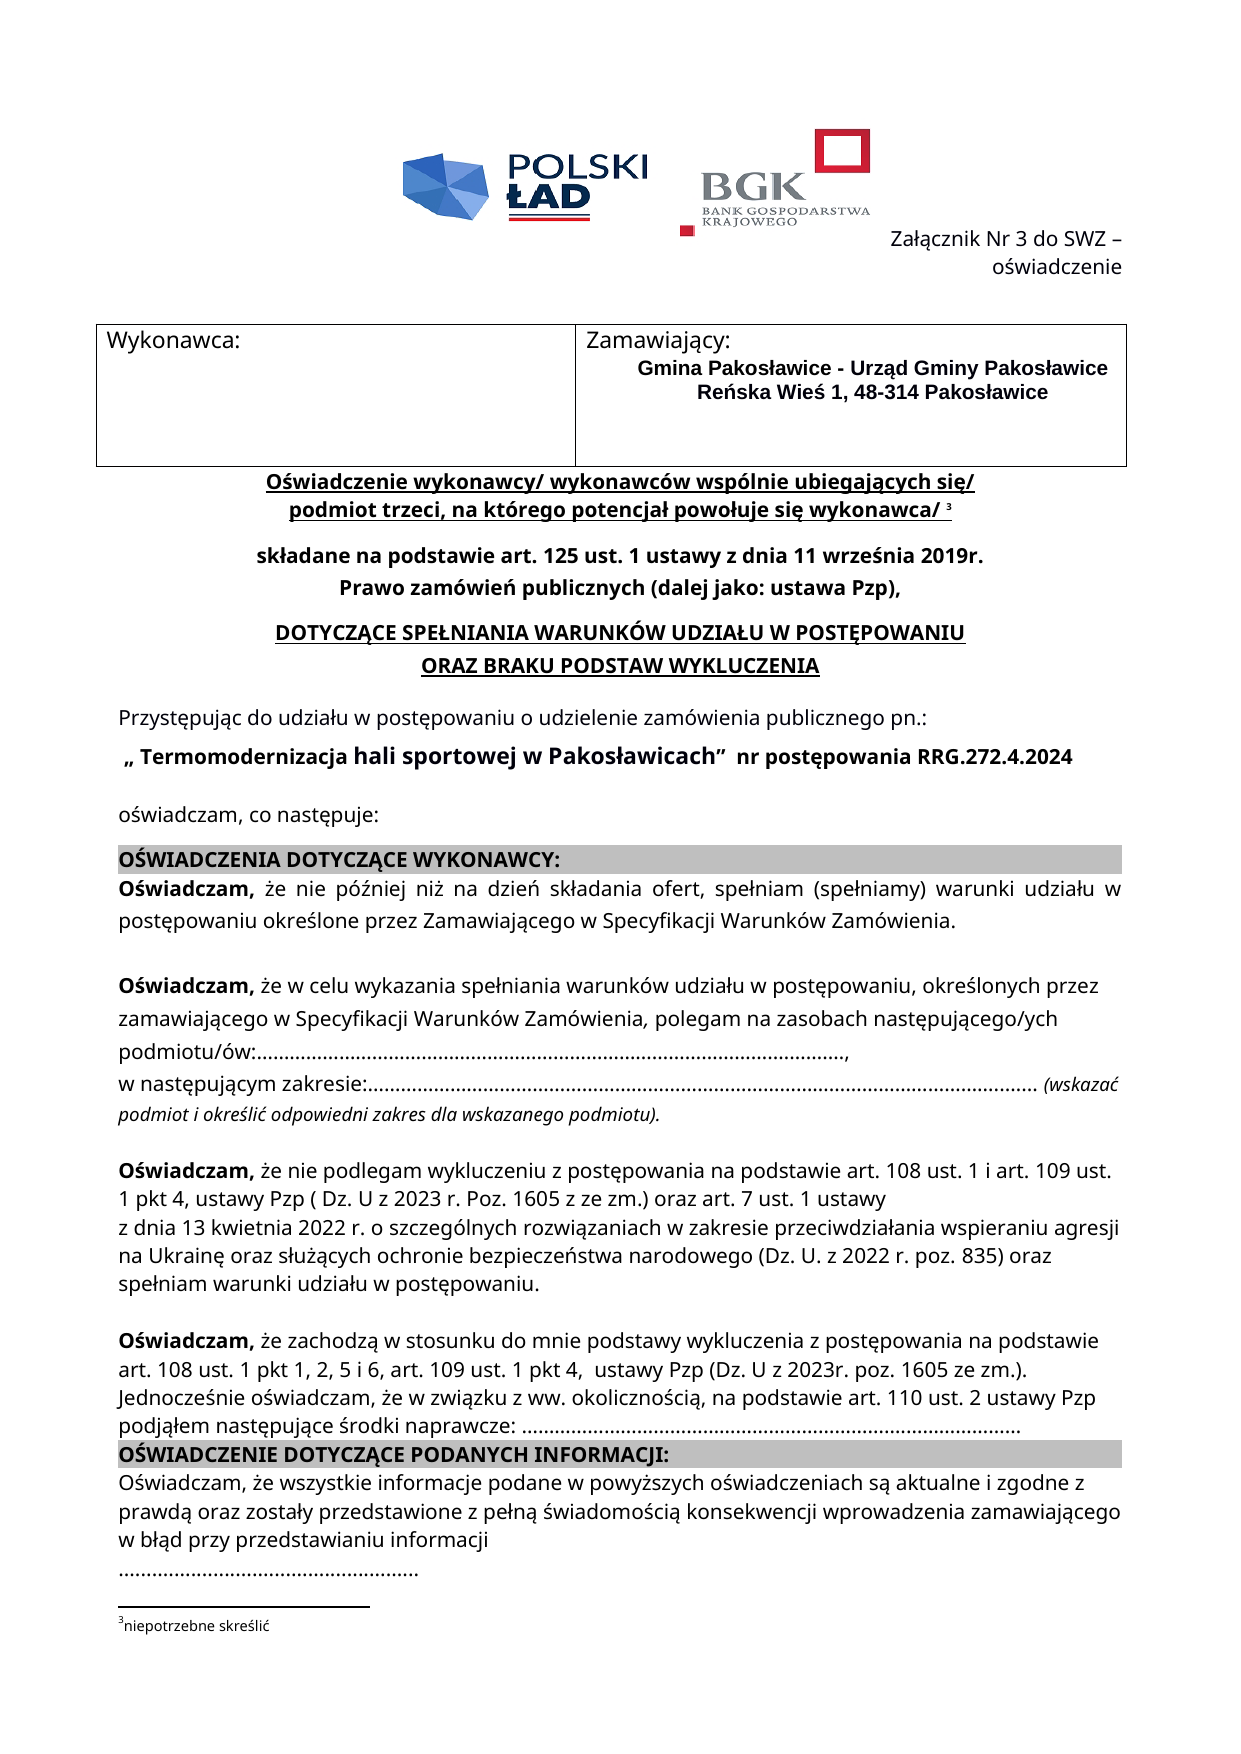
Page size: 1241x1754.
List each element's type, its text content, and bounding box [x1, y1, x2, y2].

table_header Wykonawca: [97, 325, 575, 466]
text „ Termomodernizacja hali sportowej w Pakosławicach” nr postępowania RRG.272.4.2024 [118, 740, 1122, 800]
subtitle Przystępując do udziału w postępowaniu o udzielenie zamówienia publicznego pn.: [118, 703, 1122, 732]
text OŚWIADCZENIE DOTYCZĄCE PODANYCH INFORMACJI: [118, 1440, 1122, 1468]
text Oświadczenie wykonawcy/ wykonawców wspólnie ubiegających się/ [118, 467, 1122, 496]
text Oświadczam, że wszystkie informacje podane w powyższych oświadczeniach są aktualne i zgodne z prawdą oraz zostały przedstawione z pełną świadomością konsekwencji wprowadzenia zamawiającego w błąd przy przedstawianiu informacji [118, 1468, 1122, 1554]
text Oświadczam, że nie podlegam wykluczeniu z postępowania na podstawie art. 108 ust. 1 i art. 109 ust. 1 pkt 4, ustawy Pzp ( Dz. U z 2023 r. Poz. 1605 z ze zm.) oraz art. 7 ust. 1 ustawy z dnia 13 kwietnia 2022 r. o szczególnych rozwiązaniach w zakresie przeciwdziałania wspieraniu agresji na Ukrainę oraz służących ochronie bezpieczeństwa narodowego (Dz. U. z 2022 r. poz. 835) oraz spełniam warunki udziału w postępowaniu. [118, 1156, 1122, 1298]
text Oświadczam, że zachodzą w stosunku do mnie podstawy wykluczenia z postępowania na podstawie art. 108 ust. 1 pkt 1, 2, 5 i 6, art. 109 ust. 1 pkt 4, ustawy Pzp (Dz. U z 2023r. poz. 1605 ze zm.). Jednocześnie oświadczam, że w związku z ww. okolicznością, na podstawie art. 110 ust. 2 ustawy Pzp podjąłem następujące środki naprawcze: …………………………………………………………….………………… [118, 1326, 1122, 1440]
text Oświadczam, że w celu wykazania spełniania warunków udziału w postępowaniu, określonych przez zamawiającego w Specyfikacji Warunków Zamówienia, polegam na zasobach następującego/ych podmiotu/ów:………………………………………………………………………………….……….…, w następującym zakresie:……………………………………………………………………………………………………..…... (wskazać podmiot i określić odpowiedni zakres dla wskazanego podmiotu). [118, 972, 1122, 1127]
text Prawo zamówień publicznych (dalej jako: ustawa Pzp), [118, 573, 1122, 602]
table_header Zamawiający: Gmina Pakosławice - Urząd Gminy Pakosławice Reńska Wieś 1, 48-314 Pakosławice [576, 325, 1126, 466]
text podmiot trzeci, na którego potencjał powołuje się wykonawca/ [118, 496, 1122, 524]
text składane na podstawie art. 125 ust. 1 ustawy z dnia 11 września 2019r. [118, 541, 1122, 569]
text DOTYCZĄCE SPEŁNIANIA WARUNKÓW UDZIAŁU W POSTĘPOWANIU [118, 618, 1122, 647]
text ORAZ BRAKU PODSTAW WYKLUCZENIA [118, 651, 1122, 679]
text oświadczam, co następuje: [118, 800, 1122, 829]
text OŚWIADCZENIA DOTYCZĄCE WYKONAWCY: [118, 845, 1122, 874]
text ...................................................... [118, 1554, 1122, 1582]
text Załącznik Nr 3 do SWZ – oświadczenie [369, 118, 1122, 281]
text Oświadczam, że nie później niż na dzień składania ofert, spełniam (spełniamy) warunki udziału w postępowaniu określone przez Zamawiającego w Specyfikacji Warunków Zamówienia. [118, 874, 1122, 935]
